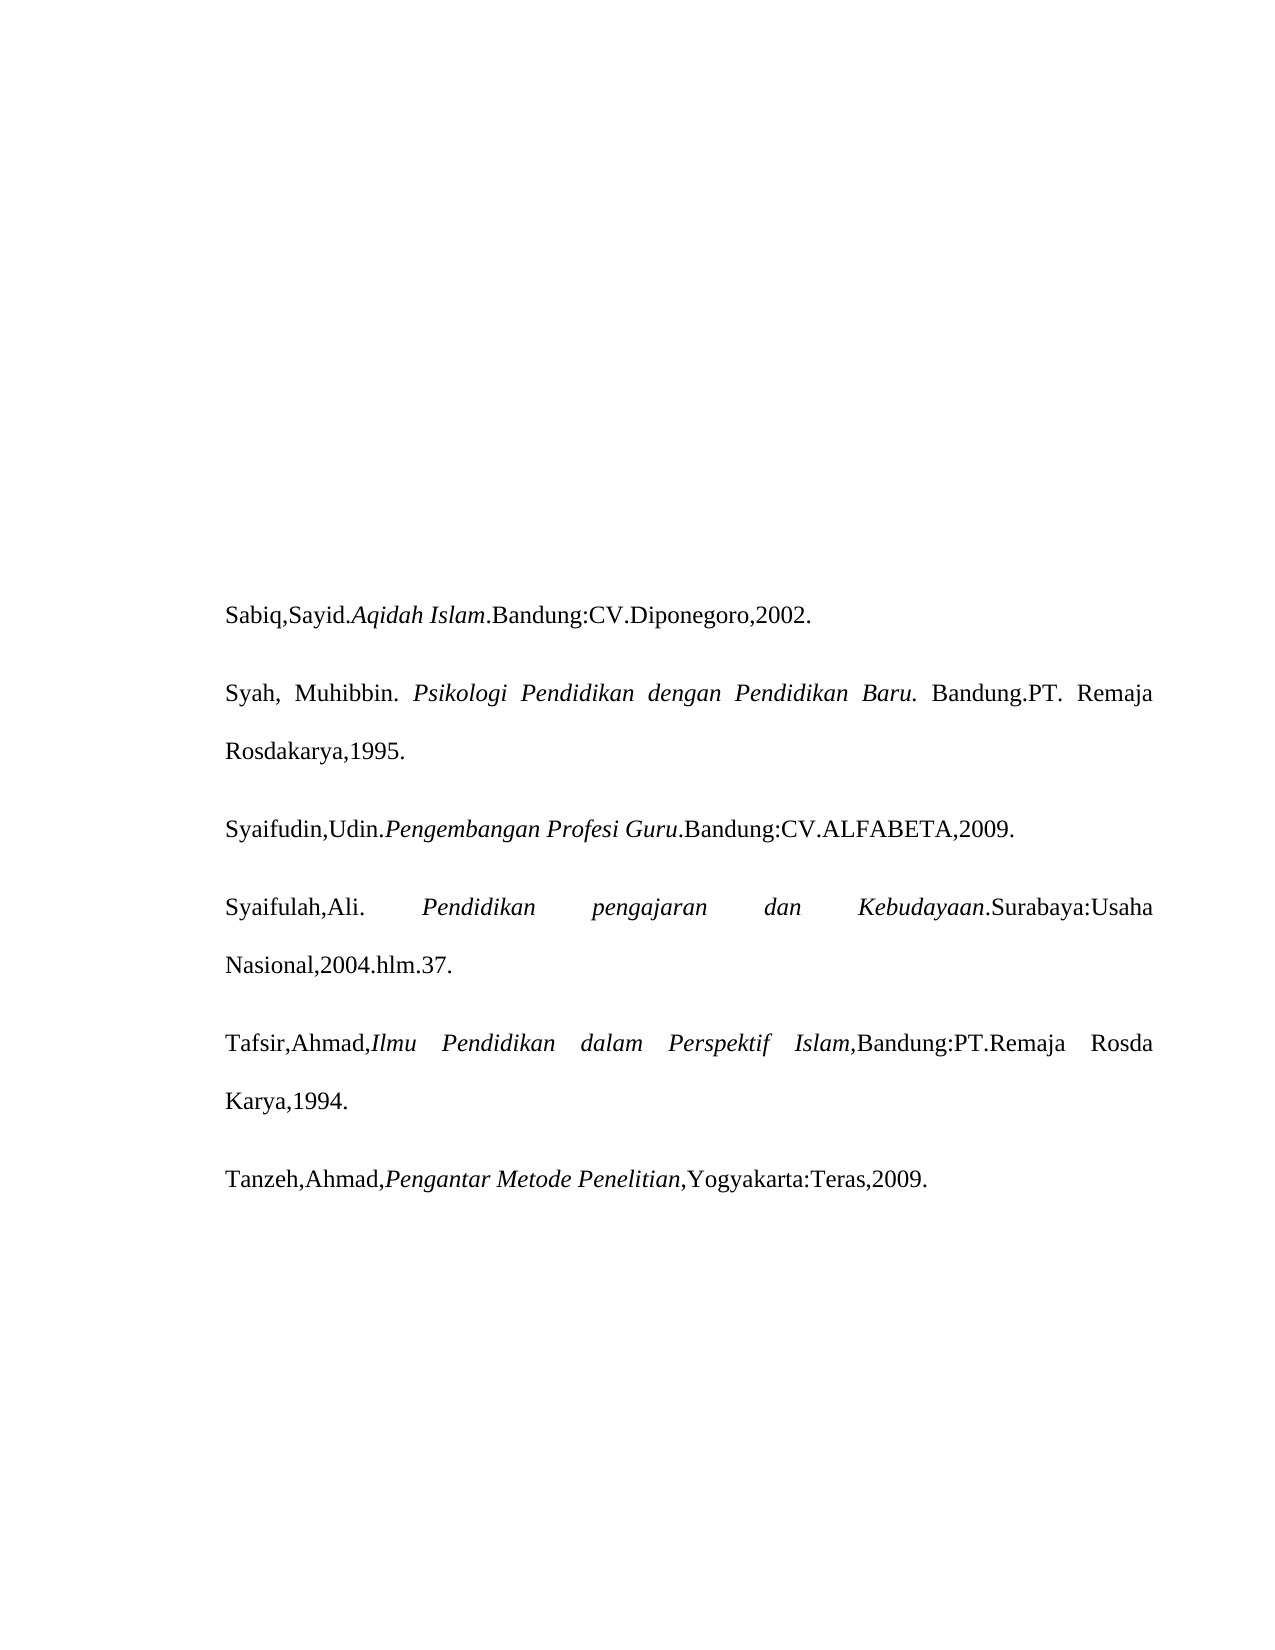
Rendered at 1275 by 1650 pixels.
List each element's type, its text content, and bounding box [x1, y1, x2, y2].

text Syah, Muhibbin. Psikologi Pendidikan dengan Pendidikan Baru. Bandung.PT. Remaja Rosdakarya,1995. [225, 678, 1153, 764]
text Sabiq,Sayid.Aqidah Islam.Bandung:CV.Diponegoro,2002. [225, 600, 1153, 629]
text Syaifudin,Udin.Pengembangan Profesi Guru.Bandung:CV.ALFABETA,2009. [225, 814, 1153, 843]
text Tafsir,Ahmad,Ilmu Pendidikan dalam Perspektif Islam,Bandung:PT.Remaja Rosda Karya,1994. [225, 1028, 1153, 1114]
text Tanzeh,Ahmad,Pengantar Metode Penelitian,Yogyakarta:Teras,2009. [225, 1164, 1153, 1193]
text Syaifulah,Ali. Pendidikan pengajaran dan Kebudayaan.Surabaya:Usaha Nasional,2004.hlm.37. [225, 892, 1153, 979]
